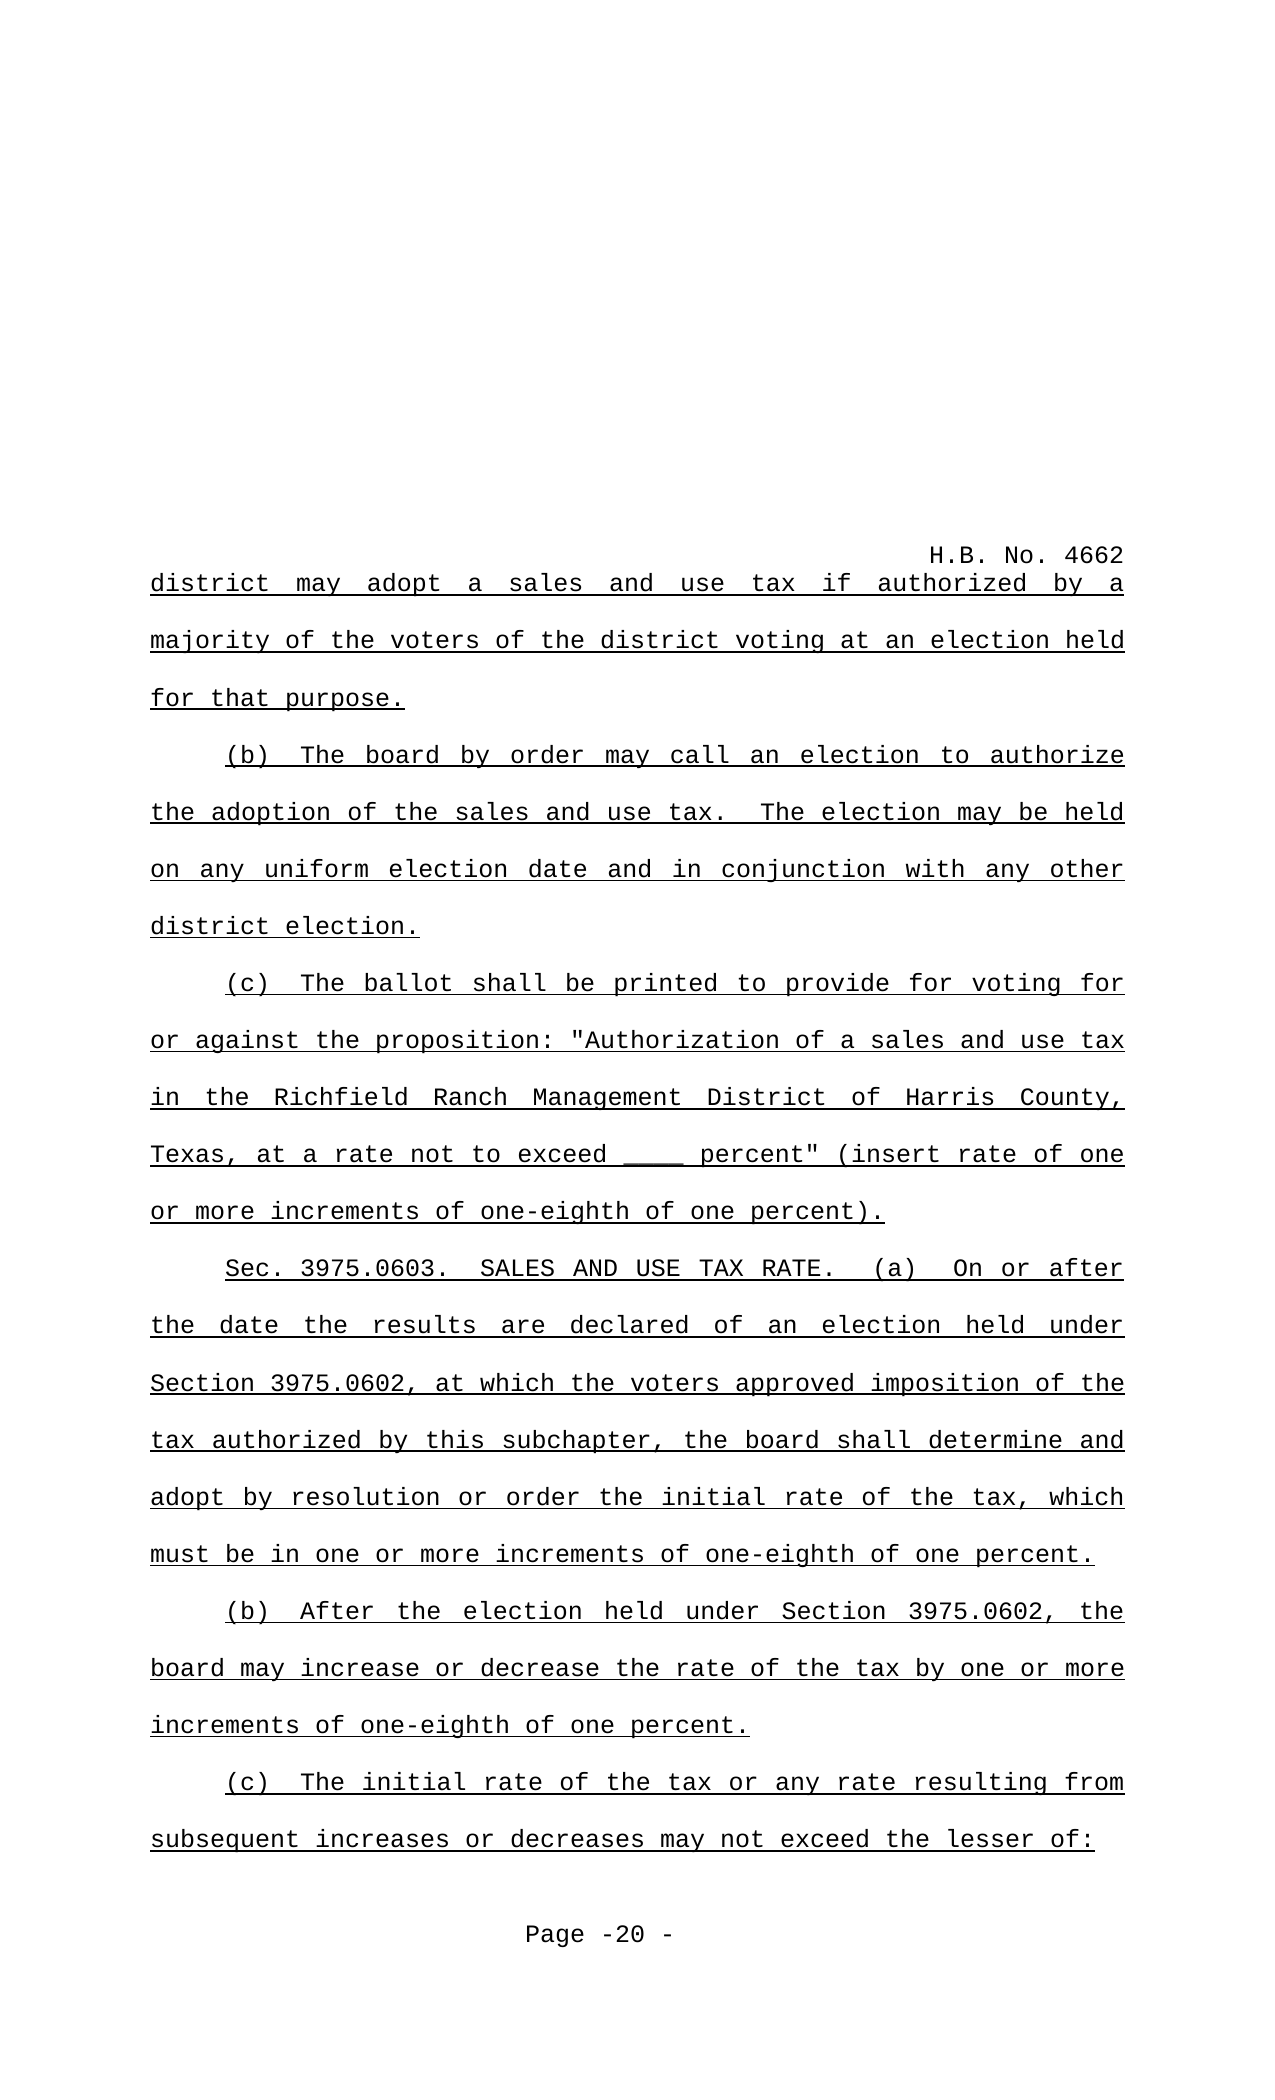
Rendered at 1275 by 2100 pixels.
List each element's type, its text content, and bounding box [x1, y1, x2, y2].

text (c) The ballot shall be printed to provide for voting for or against the proposition: "Authorization of a sales and use tax in the Richfield Ranch Management District of Harris County, Texas, at a rate not to exceed ____ percent" (insert rate of one or more increments of one-eighth of one percent). [150, 1167, 1125, 1227]
text (c) The ballot shall be printed to provide for voting for or against the proposition: "Authorization of a sales and use tax in the Richfield Ranch Management District of Harris County, Texas, at a rate not to exceed ____ percent" (insert rate of one or more increments of one-eighth of one percent). [150, 970, 1125, 1051]
text (b) The board by order may call an election to authorize the adoption of the sales and use tax. The election may be held on any uniform election date and in conjunction with any other district election. [150, 881, 1125, 942]
text Sec. 3975.0603. SALES AND USE TAX RATE. (a) On or after the date the results are declared of an election held under Section 3975.0602, at which the voters approved imposition of the tax authorized by this subchapter, the board shall determine and adopt by resolution or order the initial rate of the tax, which must be in one or more increments of one-eighth of one percent. [150, 1395, 1125, 1450]
text (b) The board by order may call an election to authorize the adoption of the sales and use tax. The election may be held on any uniform election date and in conjunction with any other district election. [150, 824, 1125, 880]
text Sec. 3975.0603. SALES AND USE TAX RATE. (a) On or after the date the results are declared of an election held under Section 3975.0602, at which the voters approved imposition of the tax authorized by this subchapter, the board shall determine and adopt by resolution or order the initial rate of the tax, which must be in one or more increments of one-eighth of one percent. [150, 1452, 1125, 1508]
text (c) The ballot shall be printed to provide for voting for or against the proposition: "Authorization of a sales and use tax in the Richfield Ranch Management District of Harris County, Texas, at a rate not to exceed ____ percent" (insert rate of one or more increments of one-eighth of one percent). [150, 1052, 1125, 1108]
text Sec. 3975.0603. SALES AND USE TAX RATE. (a) On or after the date the results are declared of an election held under Section 3975.0602, at which the voters approved imposition of the tax authorized by this subchapter, the board shall determine and adopt by resolution or order the initial rate of the tax, which must be in one or more increments of one-eighth of one percent. [150, 1509, 1125, 1570]
text Sec. 3975.0603. SALES AND USE TAX RATE. (a) On or after the date the results are declared of an election held under Section 3975.0602, at which the voters approved imposition of the tax authorized by this subchapter, the board shall determine and adopt by resolution or order the initial rate of the tax, which must be in one or more increments of one-eighth of one percent. [150, 1256, 1125, 1336]
text Sec. 3975.0603. SALES AND USE TAX RATE. (a) On or after the date the results are declared of an election held under Section 3975.0602, at which the voters approved imposition of the tax authorized by this subchapter, the board shall determine and adopt by resolution or order the initial rate of the tax, which must be in one or more increments of one-eighth of one percent. [150, 1338, 1125, 1393]
text (b) The board by order may call an election to authorize the adoption of the sales and use tax. The election may be held on any uniform election date and in conjunction with any other district election. [150, 742, 1125, 822]
text (b) After the election held under Section 3975.0602, the board may increase or decrease the rate of the tax by one or more increments of one-eighth of one percent. [150, 1598, 1125, 1679]
text (c) The ballot shall be printed to provide for voting for or against the proposition: "Authorization of a sales and use tax in the Richfield Ranch Management District of Harris County, Texas, at a rate not to exceed ____ percent" (insert rate of one or more increments of one-eighth of one percent). [150, 1110, 1125, 1165]
text (b) After the election held under Section 3975.0602, the board may increase or decrease the rate of the tax by one or more increments of one-eighth of one percent. [150, 1680, 1125, 1741]
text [150, 571, 1125, 651]
text (c) The initial rate of the tax or any rate resulting from subsequent increases or decreases may not exceed the lesser of: [150, 1769, 1125, 1855]
